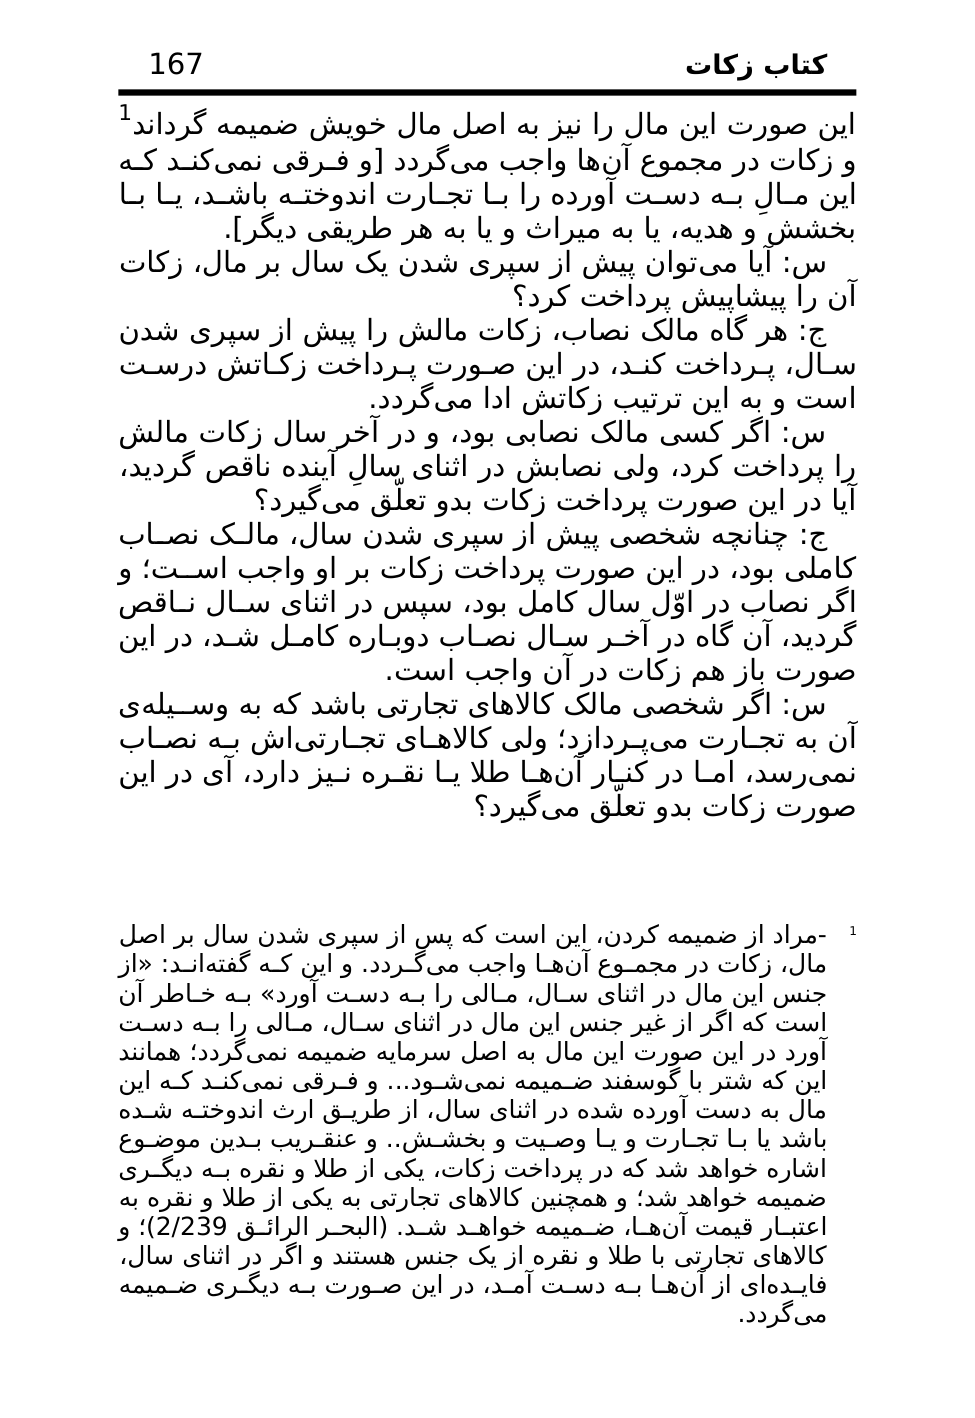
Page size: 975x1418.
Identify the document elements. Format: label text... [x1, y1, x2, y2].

text س: اگر شخصی مالک کالاهای تجارتی باشد که به وسیله‌ی آن به تجارت می‌پردازد؛ ولی کالاهای تجارتی‌اش به نصاب نمی‌رسد، اما در کنار آن‌ها طلا یا نقره نیز دارد، آی در این صورت زکات بدو تعلّق می‌گیرد؟ [118, 687, 857, 823]
text س: اگر کسی مالک نصابی بود، و در آخر سال زکات مالش را پرداخت کرد، ولی نصابش در اثنای سالِ آینده ناقص گردید، آیا در این صورت پرداخت زکات بدو تعلّق می‌گیرد؟ [118, 415, 857, 517]
text س: آیا می‌توان پیش از سپری شدن یک سال بر مال، زکات آن را پیشاپیش پرداخت کرد؟ [118, 246, 857, 313]
text ج: ‌چنانچه شخصی پیش از سپری شدن سال، مالک نصاب کاملی بود، در این صورت پرداخت زکات بر او واجب است؛ و اگر نصاب در اوّل سال کامل بود، سپس در اثنای سال ناقص گردید، آن گاه در آخر سال نصاب دوباره کامل شد، در این صورت باز هم زکات در آن واجب است. [118, 517, 857, 687]
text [118, 100, 857, 246]
text ج: هر گاه مالک نصاب، زکات مالش را پیش از سپری شدن سال، پرداخت کند، در این صورت پرداخت زکاتش درست است و به این ترتیب زکاتش ادا می‌گردد. [118, 313, 857, 415]
